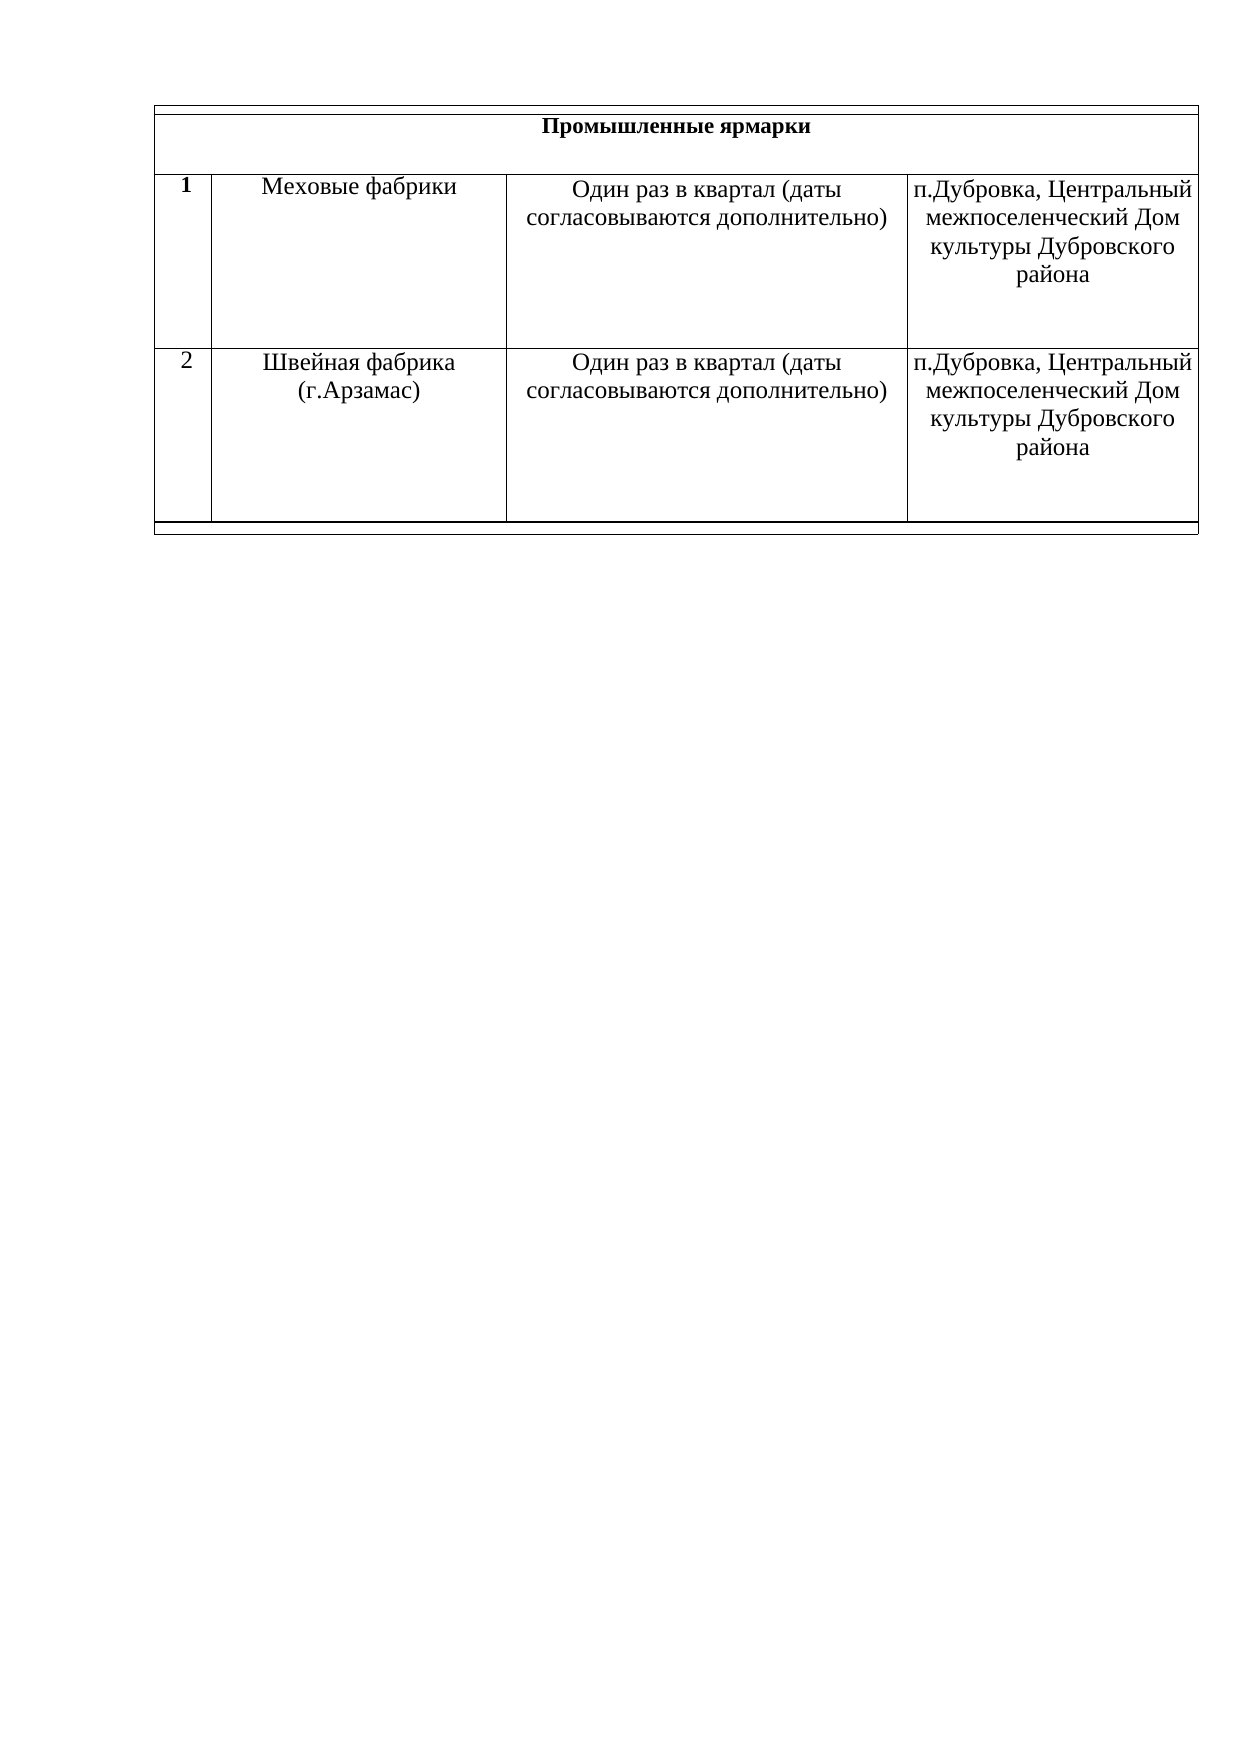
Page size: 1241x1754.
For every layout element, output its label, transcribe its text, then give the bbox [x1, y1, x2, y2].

table_cell 2 [155, 349, 211, 521]
table_header Промышленные ярмарки [155, 115, 1198, 173]
table_cell п.Дубровка, Центральный межпоселенческий Дом культуры Дубровского района [908, 175, 1198, 347]
table_cell п.Дубровка, Центральный межпоселенческий Дом культуры Дубровского района [908, 349, 1198, 521]
table_cell Швейная фабрика (г.Арзамас) [212, 349, 506, 521]
table_cell Один раз в квартал (даты согласовываются дополнительно) [507, 349, 907, 521]
table_cell Один раз в квартал (даты согласовываются дополнительно) [507, 175, 907, 347]
table_cell 1 [155, 175, 211, 347]
table_cell Меховые фабрики [212, 175, 506, 347]
